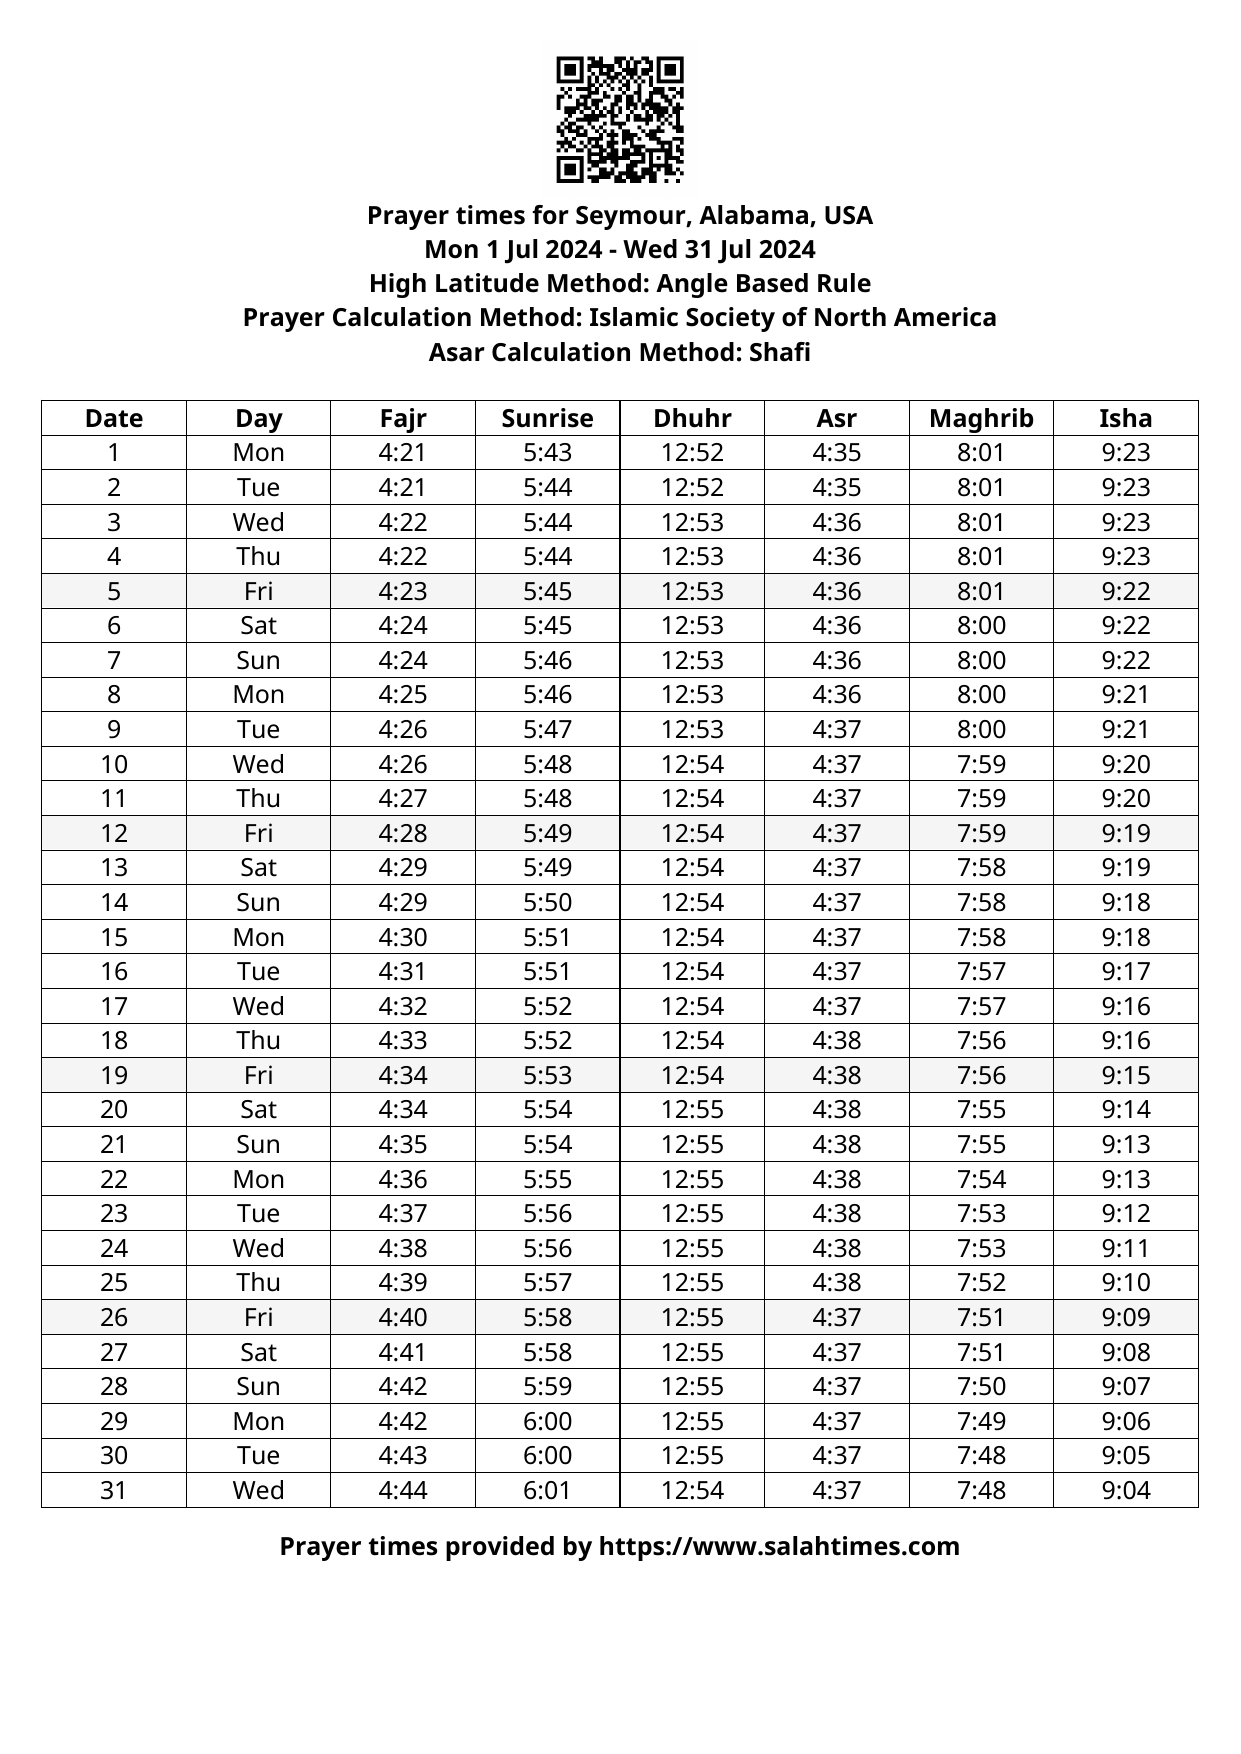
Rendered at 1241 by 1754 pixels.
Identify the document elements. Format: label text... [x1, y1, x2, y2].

table_cell 9:21 [1054, 678, 1198, 711]
table_cell 7:50 [910, 1369, 1053, 1403]
table_cell 7:57 [910, 989, 1053, 1022]
table_cell 5:45 [476, 574, 619, 607]
table_cell Mon [187, 678, 330, 711]
table_cell 9:17 [1054, 954, 1198, 988]
table_cell Sat [187, 1093, 330, 1126]
table_cell 4:36 [765, 539, 909, 573]
table_cell 12:55 [621, 1162, 764, 1195]
table_cell 5:44 [476, 539, 619, 573]
table_cell 9:10 [1054, 1266, 1198, 1299]
table_cell 7:58 [910, 920, 1053, 953]
table_cell 7:59 [910, 781, 1053, 815]
table_cell 31 [42, 1473, 186, 1507]
table_cell 4:28 [331, 816, 475, 849]
table_cell Mon [187, 1404, 330, 1437]
table_cell 4:30 [331, 920, 475, 953]
table_cell 8 [42, 678, 186, 711]
table_cell Wed [187, 505, 330, 538]
table_cell 4:33 [331, 1024, 475, 1057]
table_cell 27 [42, 1335, 186, 1368]
table_cell 4:36 [765, 678, 909, 711]
table_cell 5:46 [476, 678, 619, 711]
table_cell 5:44 [476, 470, 619, 504]
table_cell 7 [42, 643, 186, 677]
table_cell 5:50 [476, 885, 619, 919]
table_cell 4:38 [765, 1024, 909, 1057]
text High Latitude Method: Angle Based Rule [42, 266, 1198, 300]
table_cell 4:37 [765, 1439, 909, 1472]
table_cell 4:24 [331, 643, 475, 677]
table_cell Sat [187, 609, 330, 642]
text Asar Calculation Method: Shafi [42, 334, 1198, 368]
table_cell 12:54 [621, 1024, 764, 1057]
table_cell 9:21 [1054, 712, 1198, 746]
table_cell 8:01 [910, 436, 1053, 469]
table_cell 5:49 [476, 851, 619, 884]
table_cell 12:55 [621, 1404, 764, 1437]
table_cell 9:23 [1054, 470, 1198, 504]
table_cell 12:53 [621, 712, 764, 746]
table_cell 9:16 [1054, 989, 1198, 1022]
table_cell 8:01 [910, 505, 1053, 538]
table_cell 4:29 [331, 851, 475, 884]
table_cell 2 [42, 470, 186, 504]
table_cell Sun [187, 885, 330, 919]
table_cell 7:59 [910, 816, 1053, 849]
table_cell 9:22 [1054, 643, 1198, 677]
table_cell 9:12 [1054, 1196, 1198, 1230]
table_header Asr [765, 401, 909, 434]
table_cell 4:37 [765, 1300, 909, 1334]
table_cell 7:52 [910, 1266, 1053, 1299]
table_cell 9:20 [1054, 781, 1198, 815]
table_cell 4:23 [331, 574, 475, 607]
table_cell 4:38 [765, 1196, 909, 1230]
table_cell 4:37 [765, 781, 909, 815]
table_header Date [42, 401, 186, 434]
table_cell Wed [187, 747, 330, 780]
table_cell 9:13 [1054, 1162, 1198, 1195]
table_cell 5:57 [476, 1266, 619, 1299]
table_cell 9:22 [1054, 574, 1198, 607]
table_cell Thu [187, 781, 330, 815]
table_cell 4:42 [331, 1369, 475, 1403]
table_cell 7:53 [910, 1231, 1053, 1264]
table_cell 12:54 [621, 920, 764, 953]
table_cell 4 [42, 539, 186, 573]
table_cell 5:56 [476, 1196, 619, 1230]
table_cell 4:38 [765, 1058, 909, 1092]
table_cell 5:58 [476, 1300, 619, 1334]
table_cell 4:25 [331, 678, 475, 711]
table_cell 5:54 [476, 1127, 619, 1161]
table_cell 4:27 [331, 781, 475, 815]
table_cell 5:59 [476, 1369, 619, 1403]
table_header Fajr [331, 401, 475, 434]
table_cell 12:54 [621, 885, 764, 919]
table_header Dhuhr [621, 401, 764, 434]
table_cell 12:55 [621, 1335, 764, 1368]
table_cell Sat [187, 1335, 330, 1368]
table_cell 7:56 [910, 1058, 1053, 1092]
table_cell Thu [187, 539, 330, 573]
table_header Maghrib [910, 401, 1053, 434]
table_cell 12:54 [621, 851, 764, 884]
table_cell 5:51 [476, 920, 619, 953]
table_cell 12:52 [621, 470, 764, 504]
table_cell 4:38 [765, 1162, 909, 1195]
table_cell 5:58 [476, 1335, 619, 1368]
table_cell 9:14 [1054, 1093, 1198, 1126]
table_cell 4:44 [331, 1473, 475, 1507]
table_cell 26 [42, 1300, 186, 1334]
table_cell 4:37 [331, 1196, 475, 1230]
table_cell 5:52 [476, 989, 619, 1022]
table_cell 7:55 [910, 1127, 1053, 1161]
table_cell 12:53 [621, 505, 764, 538]
table_cell 4:37 [765, 1335, 909, 1368]
table_cell 4:21 [331, 470, 475, 504]
table_cell 4:35 [765, 470, 909, 504]
table_header Isha [1054, 401, 1198, 434]
table_cell 4:37 [765, 989, 909, 1022]
table_cell 4:38 [765, 1127, 909, 1161]
table_cell 12:54 [621, 781, 764, 815]
table_cell 6:01 [476, 1473, 619, 1507]
table_cell 28 [42, 1369, 186, 1403]
table_cell 9:06 [1054, 1404, 1198, 1437]
table_cell 6:00 [476, 1439, 619, 1472]
table_cell 5:53 [476, 1058, 619, 1092]
table_cell 4:22 [331, 539, 475, 573]
table_cell 9:18 [1054, 920, 1198, 953]
table_cell 12 [42, 816, 186, 849]
table_cell 4:39 [331, 1266, 475, 1299]
table_cell 9:23 [1054, 505, 1198, 538]
table_cell 4:34 [331, 1058, 475, 1092]
table_cell 8:00 [910, 643, 1053, 677]
table_cell 12:55 [621, 1196, 764, 1230]
table_cell 5:56 [476, 1231, 619, 1264]
table_cell 4:43 [331, 1439, 475, 1472]
table_cell 9:04 [1054, 1473, 1198, 1507]
table_cell 5:55 [476, 1162, 619, 1195]
table_cell Tue [187, 470, 330, 504]
table_cell 12:54 [621, 747, 764, 780]
table_cell 4:42 [331, 1404, 475, 1437]
table_cell 23 [42, 1196, 186, 1230]
table_cell Wed [187, 1473, 330, 1507]
table_cell Fri [187, 816, 330, 849]
table_cell 9:07 [1054, 1369, 1198, 1403]
table_cell 7:57 [910, 954, 1053, 988]
table_cell 12:54 [621, 1058, 764, 1092]
table_cell 11 [42, 781, 186, 815]
table_cell 5:51 [476, 954, 619, 988]
table_cell 5:47 [476, 712, 619, 746]
table_cell 9:11 [1054, 1231, 1198, 1264]
table_cell 4:37 [765, 747, 909, 780]
table_header Sunrise [476, 401, 619, 434]
table_cell 1 [42, 436, 186, 469]
table_cell Tue [187, 954, 330, 988]
table_cell Wed [187, 1231, 330, 1264]
table_cell 30 [42, 1439, 186, 1472]
table_cell Fri [187, 1300, 330, 1334]
table_cell 4:37 [765, 851, 909, 884]
table_cell Tue [187, 712, 330, 746]
table_cell 9:19 [1054, 816, 1198, 849]
table_cell Thu [187, 1266, 330, 1299]
table_cell 12:52 [621, 436, 764, 469]
table_cell 12:55 [621, 1231, 764, 1264]
table_cell 9:15 [1054, 1058, 1198, 1092]
table_cell Wed [187, 989, 330, 1022]
table_cell 9:22 [1054, 609, 1198, 642]
table_cell 12:55 [621, 1369, 764, 1403]
text Mon 1 Jul 2024 - Wed 31 Jul 2024 [42, 232, 1198, 266]
table_cell 12:53 [621, 574, 764, 607]
table_cell 8:01 [910, 470, 1053, 504]
table_cell 16 [42, 954, 186, 988]
table_cell 5:52 [476, 1024, 619, 1057]
table_cell 5:43 [476, 436, 619, 469]
table_cell 4:36 [765, 505, 909, 538]
table_cell 22 [42, 1162, 186, 1195]
table_cell 9:05 [1054, 1439, 1198, 1472]
table_cell 9:23 [1054, 539, 1198, 573]
table_cell 5:45 [476, 609, 619, 642]
table_cell 5:44 [476, 505, 619, 538]
table_cell 12:53 [621, 643, 764, 677]
table_cell 25 [42, 1266, 186, 1299]
table_cell 12:55 [621, 1439, 764, 1472]
table_header Day [187, 401, 330, 434]
table_cell 9:20 [1054, 747, 1198, 780]
table_cell 4:29 [331, 885, 475, 919]
table_cell Tue [187, 1196, 330, 1230]
table_cell 4:38 [765, 1093, 909, 1126]
table_cell 12:54 [621, 989, 764, 1022]
table_cell 6:00 [476, 1404, 619, 1437]
table_cell 4:21 [331, 436, 475, 469]
table_cell Thu [187, 1024, 330, 1057]
table_cell Mon [187, 920, 330, 953]
table_cell 4:22 [331, 505, 475, 538]
table_cell Sun [187, 643, 330, 677]
table_cell 9:16 [1054, 1024, 1198, 1057]
table_cell 10 [42, 747, 186, 780]
table_cell 7:58 [910, 885, 1053, 919]
table_cell 4:31 [331, 954, 475, 988]
table_cell 21 [42, 1127, 186, 1161]
table_cell 8:00 [910, 712, 1053, 746]
table_cell 12:53 [621, 539, 764, 573]
text Prayer times for Seymour, Alabama, USA [42, 198, 1198, 232]
table_cell 5:46 [476, 643, 619, 677]
table_cell 7:49 [910, 1404, 1053, 1437]
table_cell 9:09 [1054, 1300, 1198, 1334]
table_cell 4:36 [765, 609, 909, 642]
table_cell 4:35 [765, 436, 909, 469]
table_cell 8:01 [910, 574, 1053, 607]
table_cell 4:37 [765, 1473, 909, 1507]
table_cell 9:23 [1054, 436, 1198, 469]
table_cell 4:37 [765, 712, 909, 746]
table_cell 4:37 [765, 885, 909, 919]
table_cell 12:53 [621, 609, 764, 642]
table_cell 7:51 [910, 1335, 1053, 1368]
table_cell 4:37 [765, 1404, 909, 1437]
table_cell 4:37 [765, 920, 909, 953]
table_cell 8:00 [910, 678, 1053, 711]
table_cell 8:01 [910, 539, 1053, 573]
table_cell 4:24 [331, 609, 475, 642]
table_cell 15 [42, 920, 186, 953]
table_cell Mon [187, 436, 330, 469]
table_cell Fri [187, 574, 330, 607]
table_cell 8:00 [910, 609, 1053, 642]
table_cell 12:54 [621, 816, 764, 849]
text Prayer times provided by https://www.salahtimes.com [42, 1528, 1198, 1563]
picture [542, 41, 699, 198]
table_cell 4:41 [331, 1335, 475, 1368]
table_cell 18 [42, 1024, 186, 1057]
table_cell 9:18 [1054, 885, 1198, 919]
table_cell 7:58 [910, 851, 1053, 884]
table_cell 5:48 [476, 747, 619, 780]
table_cell 9:13 [1054, 1127, 1198, 1161]
table_cell 7:54 [910, 1162, 1053, 1195]
table_cell 4:36 [765, 574, 909, 607]
table_cell 9 [42, 712, 186, 746]
table_cell 7:55 [910, 1093, 1053, 1126]
table_cell 4:38 [765, 1231, 909, 1264]
table_cell 12:55 [621, 1127, 764, 1161]
table_cell 14 [42, 885, 186, 919]
table_cell 7:53 [910, 1196, 1053, 1230]
table_cell 5:54 [476, 1093, 619, 1126]
table_cell Tue [187, 1439, 330, 1472]
table_cell 12:53 [621, 678, 764, 711]
text Prayer Calculation Method: Islamic Society of North America [42, 300, 1198, 334]
table_cell 5 [42, 574, 186, 607]
table_cell 29 [42, 1404, 186, 1437]
table_cell 12:55 [621, 1266, 764, 1299]
table_cell 4:32 [331, 989, 475, 1022]
table_cell 13 [42, 851, 186, 884]
table_cell 4:38 [331, 1231, 475, 1264]
table_cell 6 [42, 609, 186, 642]
table_cell 7:56 [910, 1024, 1053, 1057]
table_cell 24 [42, 1231, 186, 1264]
table_cell Sun [187, 1127, 330, 1161]
table_cell 4:26 [331, 747, 475, 780]
table_cell 3 [42, 505, 186, 538]
table_cell 4:36 [331, 1162, 475, 1195]
table_cell 7:48 [910, 1439, 1053, 1472]
table_cell 7:48 [910, 1473, 1053, 1507]
table_cell 20 [42, 1093, 186, 1126]
table_cell 4:40 [331, 1300, 475, 1334]
table_cell 12:55 [621, 1300, 764, 1334]
table_cell 4:35 [331, 1127, 475, 1161]
table_cell 4:37 [765, 954, 909, 988]
table_cell 17 [42, 989, 186, 1022]
table_cell 12:54 [621, 954, 764, 988]
table_cell 19 [42, 1058, 186, 1092]
table_cell 4:38 [765, 1266, 909, 1299]
table_cell Sun [187, 1369, 330, 1403]
table_cell 4:37 [765, 816, 909, 849]
table_cell 7:51 [910, 1300, 1053, 1334]
table_cell 12:54 [621, 1473, 764, 1507]
table_cell Mon [187, 1162, 330, 1195]
table_cell 4:36 [765, 643, 909, 677]
table_cell 5:49 [476, 816, 619, 849]
table_cell 9:08 [1054, 1335, 1198, 1368]
table_cell 4:34 [331, 1093, 475, 1126]
table_cell 4:26 [331, 712, 475, 746]
table_cell 7:59 [910, 747, 1053, 780]
table_cell 4:37 [765, 1369, 909, 1403]
table_cell 12:55 [621, 1093, 764, 1126]
table_cell 9:19 [1054, 851, 1198, 884]
table_cell Fri [187, 1058, 330, 1092]
table_cell 5:48 [476, 781, 619, 815]
table_cell Sat [187, 851, 330, 884]
